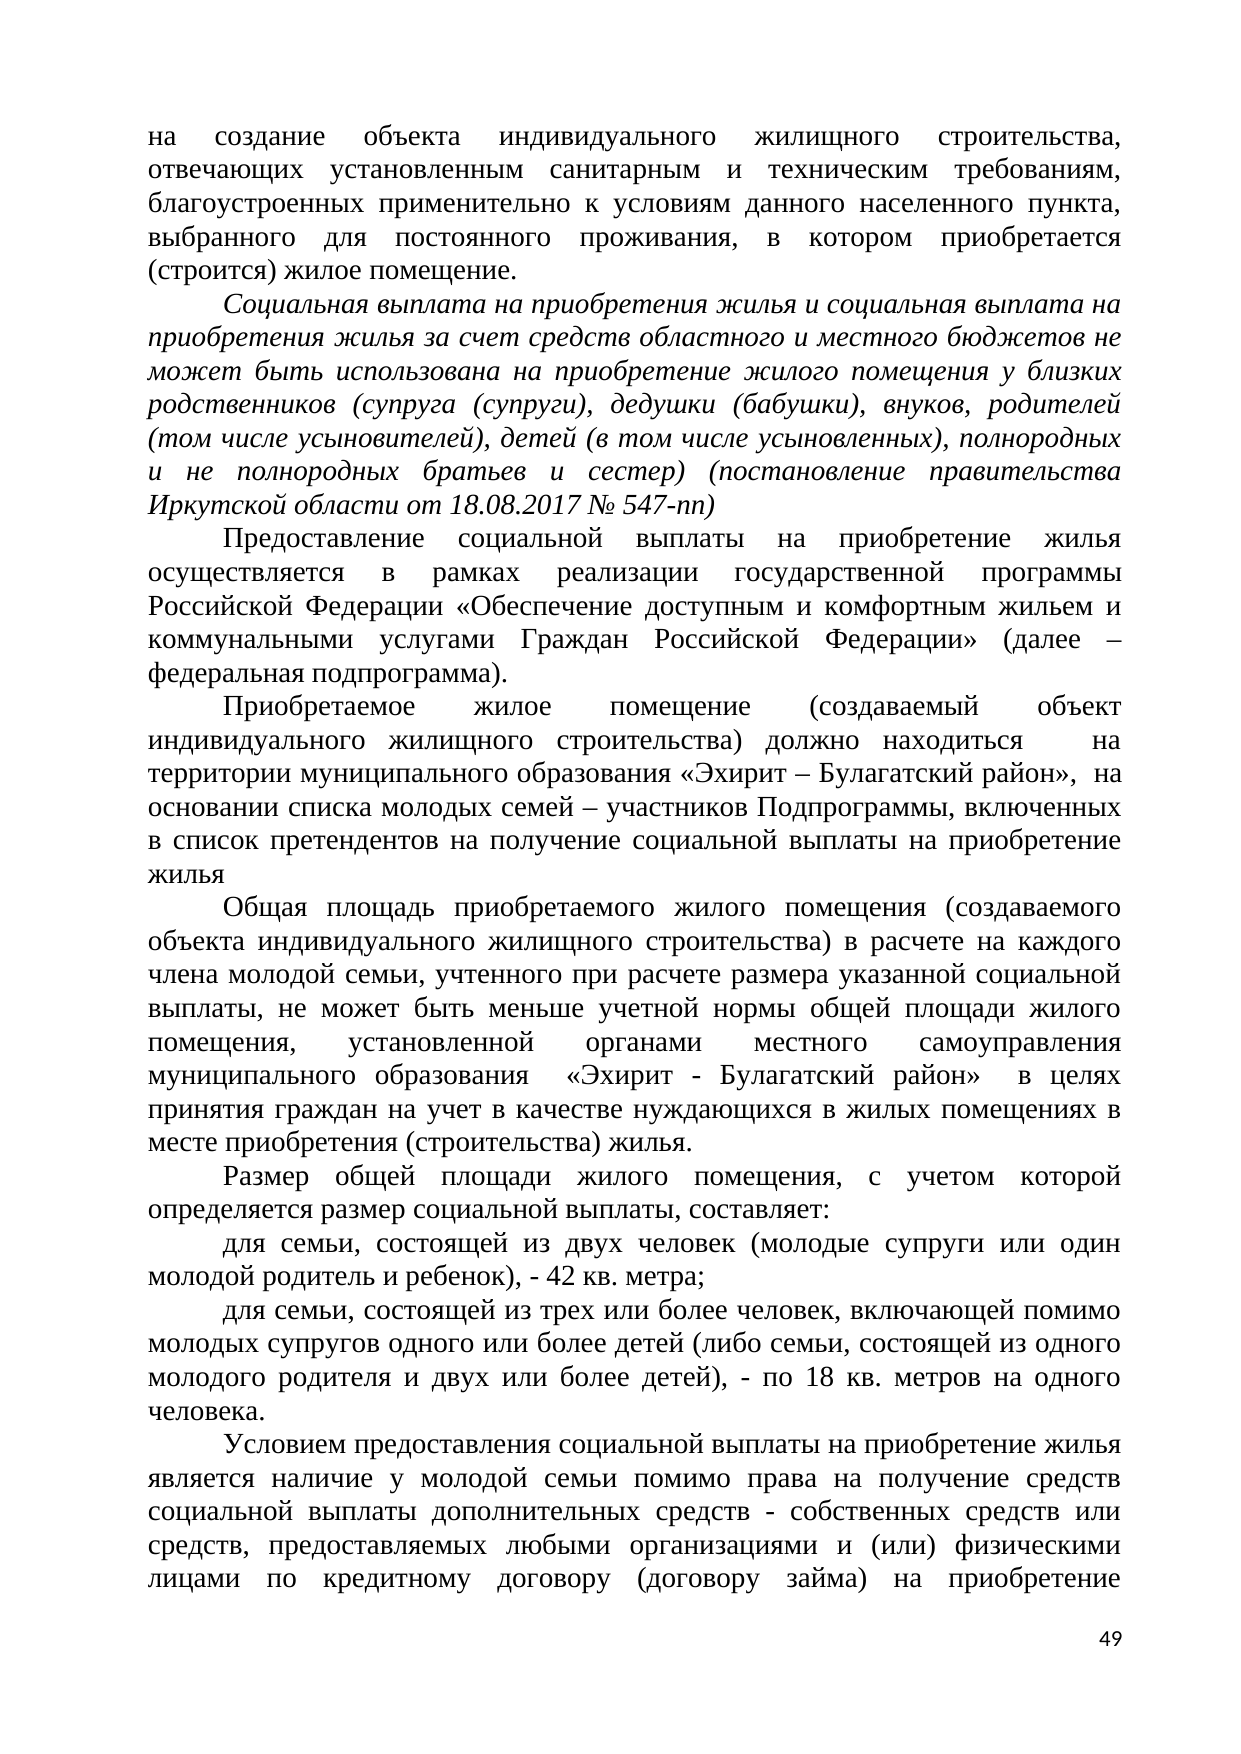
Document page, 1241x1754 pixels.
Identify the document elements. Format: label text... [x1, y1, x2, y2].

text Приобретаемое жилое помещение (создаваемый объект индивидуального жилищного строительства) должно находиться на территории муниципального образования «Эхирит – Булагатский район», на основании списка молодых семей – участников Подпрограммы, включенных в список претендентов на получение социальной выплаты на приобретение жилья [148, 688, 1122, 889]
text Предоставление социальной выплаты на приобретение жилья осуществляется в рамках реализации государственной программы Российской Федерации «Обеспечение доступным и комфортным жильем и коммунальными услугами Граждан Российской Федерации» (далее – федеральная подпрограмма). [148, 521, 1122, 688]
text Размер общей площади жилого помещения, с учетом которой определяется размер социальной выплаты, составляет: [148, 1158, 1122, 1225]
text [148, 118, 1122, 286]
text для семьи, состоящей из двух человек (молодые супруги или один молодой родитель и ребенок), - 42 кв. метра; [148, 1225, 1122, 1292]
text для семьи, состоящей из трех или более человек, включающей помимо молодых супругов одного или более детей (либо семьи, состоящей из одного молодого родителя и двух или более детей), - по 18 кв. метров на одного человека. [148, 1292, 1122, 1426]
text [148, 1426, 1122, 1594]
text Общая площадь приобретаемого жилого помещения (создаваемого объекта индивидуального жилищного строительства) в расчете на каждого члена молодой семьи, учтенного при расчете размера указанной социальной выплаты, не может быть меньше учетной нормы общей площади жилого помещения, установленной органами местного самоуправления муниципального образования «Эхирит - Булагатский район» в целях принятия граждан на учет в качестве нуждающихся в жилых помещениях в месте приобретения (строительства) жилья. [148, 889, 1122, 1158]
text Социальная выплата на приобретения жилья и социальная выплата на приобретения жилья за счет средств областного и местного бюджетов не может быть использована на приобретение жилого помещения у близких родственников (супруга (супруги), дедушки (бабушки), внуков, родителей (том числе усыновителей), детей (в том числе усыновленных), полнородных и не полнородных братьев и сестер) (постановление правительства Иркутской области от 18.08.2017 № 547-пп) [148, 286, 1122, 521]
